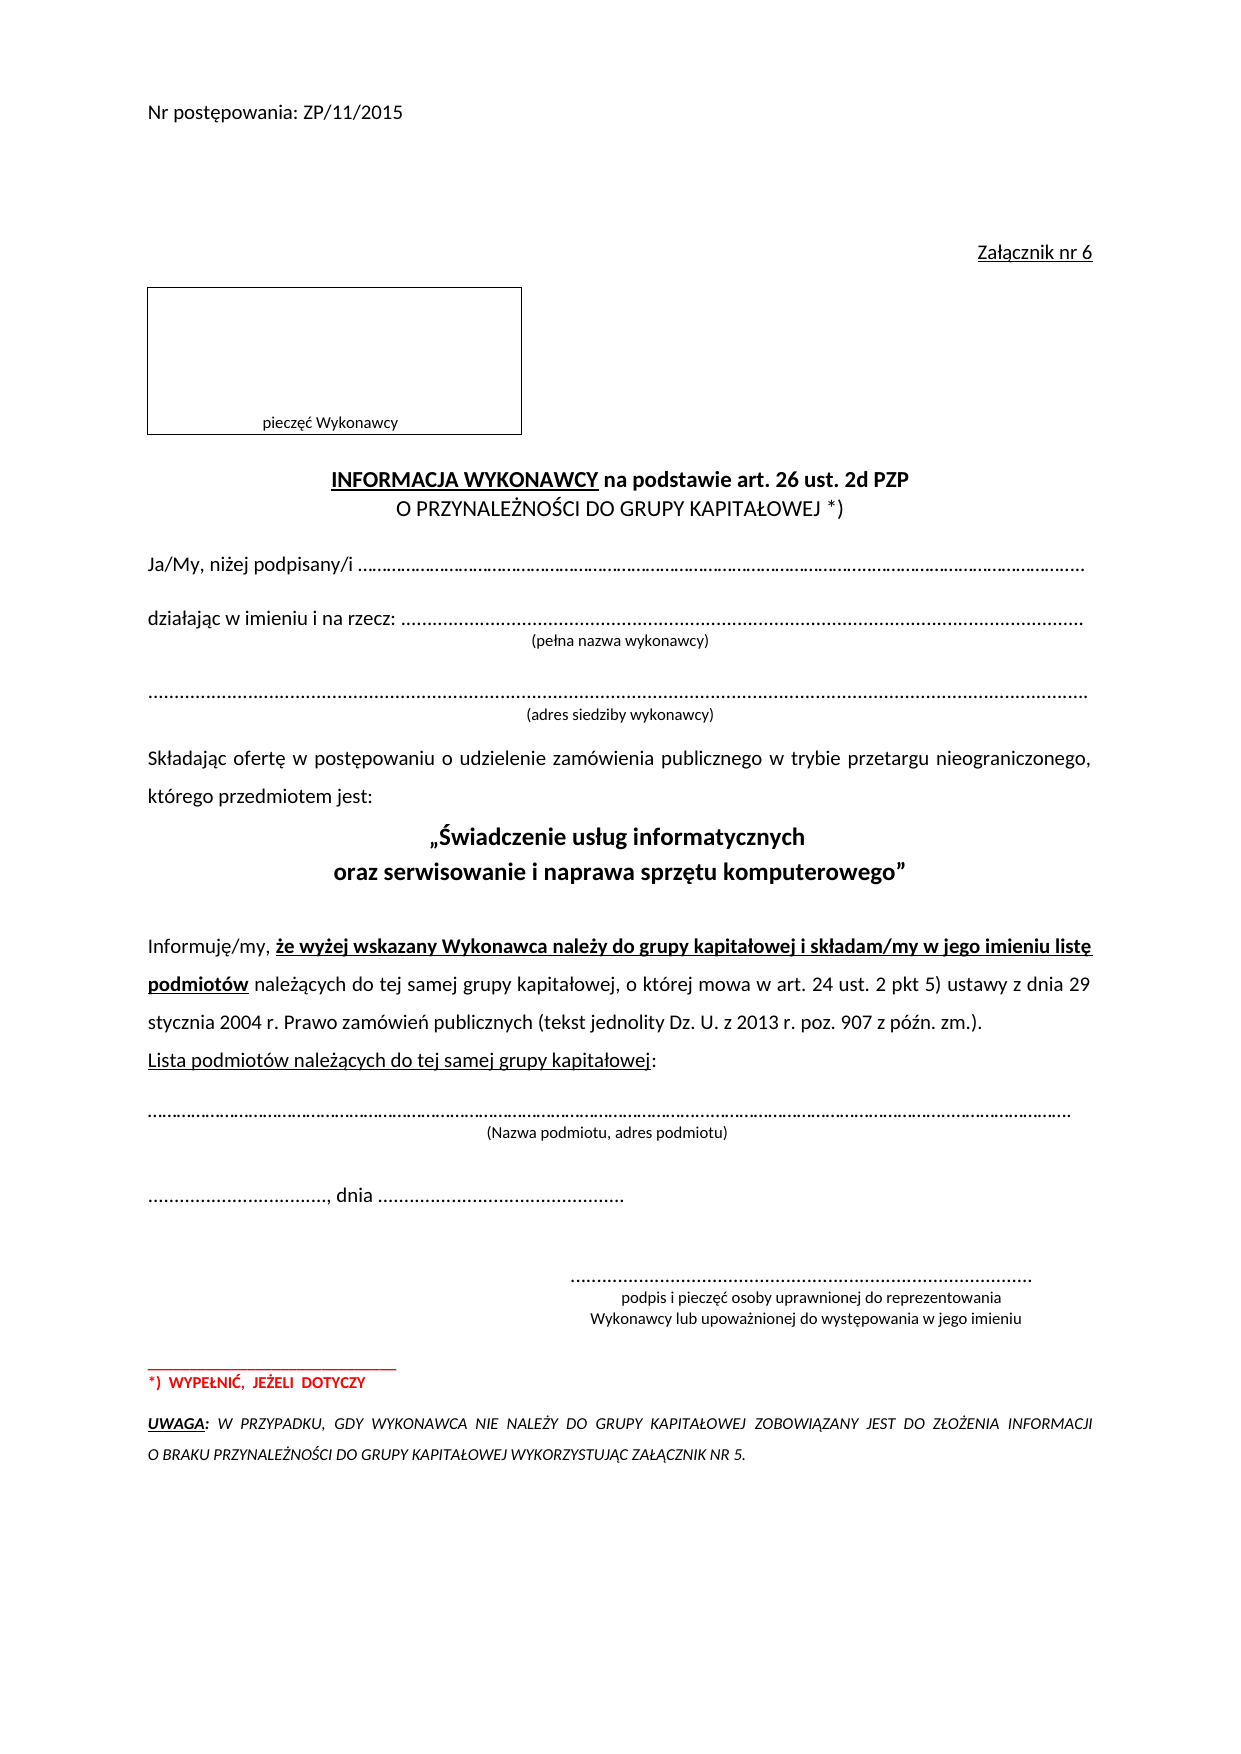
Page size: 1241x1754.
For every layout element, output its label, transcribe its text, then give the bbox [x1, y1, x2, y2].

text Ja/My, niżej podpisany/i ……………………………………………………………………………………………..…………………………………..... [148, 552, 1092, 577]
text ........................................................................................ [148, 1262, 1092, 1288]
text ……………………………………………………………………………………………………...…………………………………………..……………………. [148, 1097, 1092, 1122]
text Załącznik nr 6 [148, 236, 1092, 265]
text .................................., dnia ............................................... [148, 1179, 1092, 1208]
text O PRZYNALEŻNOŚCI DO GRUPY KAPITAŁOWEJ *) [148, 493, 1092, 522]
text (Nazwa podmiotu, adres podmiotu) [148, 1122, 1092, 1143]
text Wykonawcy lub upoważnionej do występowania w jego imieniu [148, 1308, 1092, 1328]
text Informuję/my, że wyżej wskazany Wykonawca należy do grupy kapitałowej i składam/my w jego imieniu listę podmiotów należących do tej samej grupy kapitałowej, o której mowa w art. 24 ust. 2 pkt 5) ustawy z dnia 29 stycznia 2004 r. Prawo zamówień publicznych (tekst jednolity Dz. U. z 2013 r. poz. 907 z późn. zm.). [148, 933, 1092, 1035]
text (adres siedziby wykonawcy) [148, 704, 1092, 724]
text *) WYPEŁNIĆ, JEŻELI DOTYCZY [148, 1373, 1092, 1393]
text działając w imieniu i na rzecz: .................................................................................................................................. [148, 605, 1092, 630]
text Składając ofertę w postępowaniu o udzielenie zamówienia publicznego w trybie przetargu nieograniczonego, którego przedmiotem jest: [148, 745, 1092, 808]
text INFORMACJA WYKONAWCY na podstawie art. 26 ust. 2d PZP [148, 464, 1092, 493]
text (pełna nazwa wykonawcy) [148, 630, 1092, 651]
text ______________________________ [148, 1352, 1092, 1373]
text UWAGA: W PRZYPADKU, GDY WYKONAWCA NIE NALEŻY DO GRUPY KAPITAŁOWEJ ZOBOWIĄZANY JEST DO ZŁOŻENIA INFORMACJI O BRAKU PRZYNALEŻNOŚCI DO GRUPY KAPITAŁOWEJ WYKORZYSTUJĄC ZAŁĄCZNIK NR 5. [148, 1413, 1092, 1464]
text podpis i pieczęć osoby uprawnionej do reprezentowania [148, 1288, 1092, 1308]
text ................................................................................................................................................................................... [148, 679, 1092, 704]
text „Świadczenie usług informatycznych oraz serwisowanie i naprawa sprzętu komputerowego” [148, 821, 1092, 887]
text Lista podmiotów należących do tej samej grupy kapitałowej: [148, 1047, 1092, 1073]
table_header pieczęć Wykonawcy [148, 288, 521, 434]
